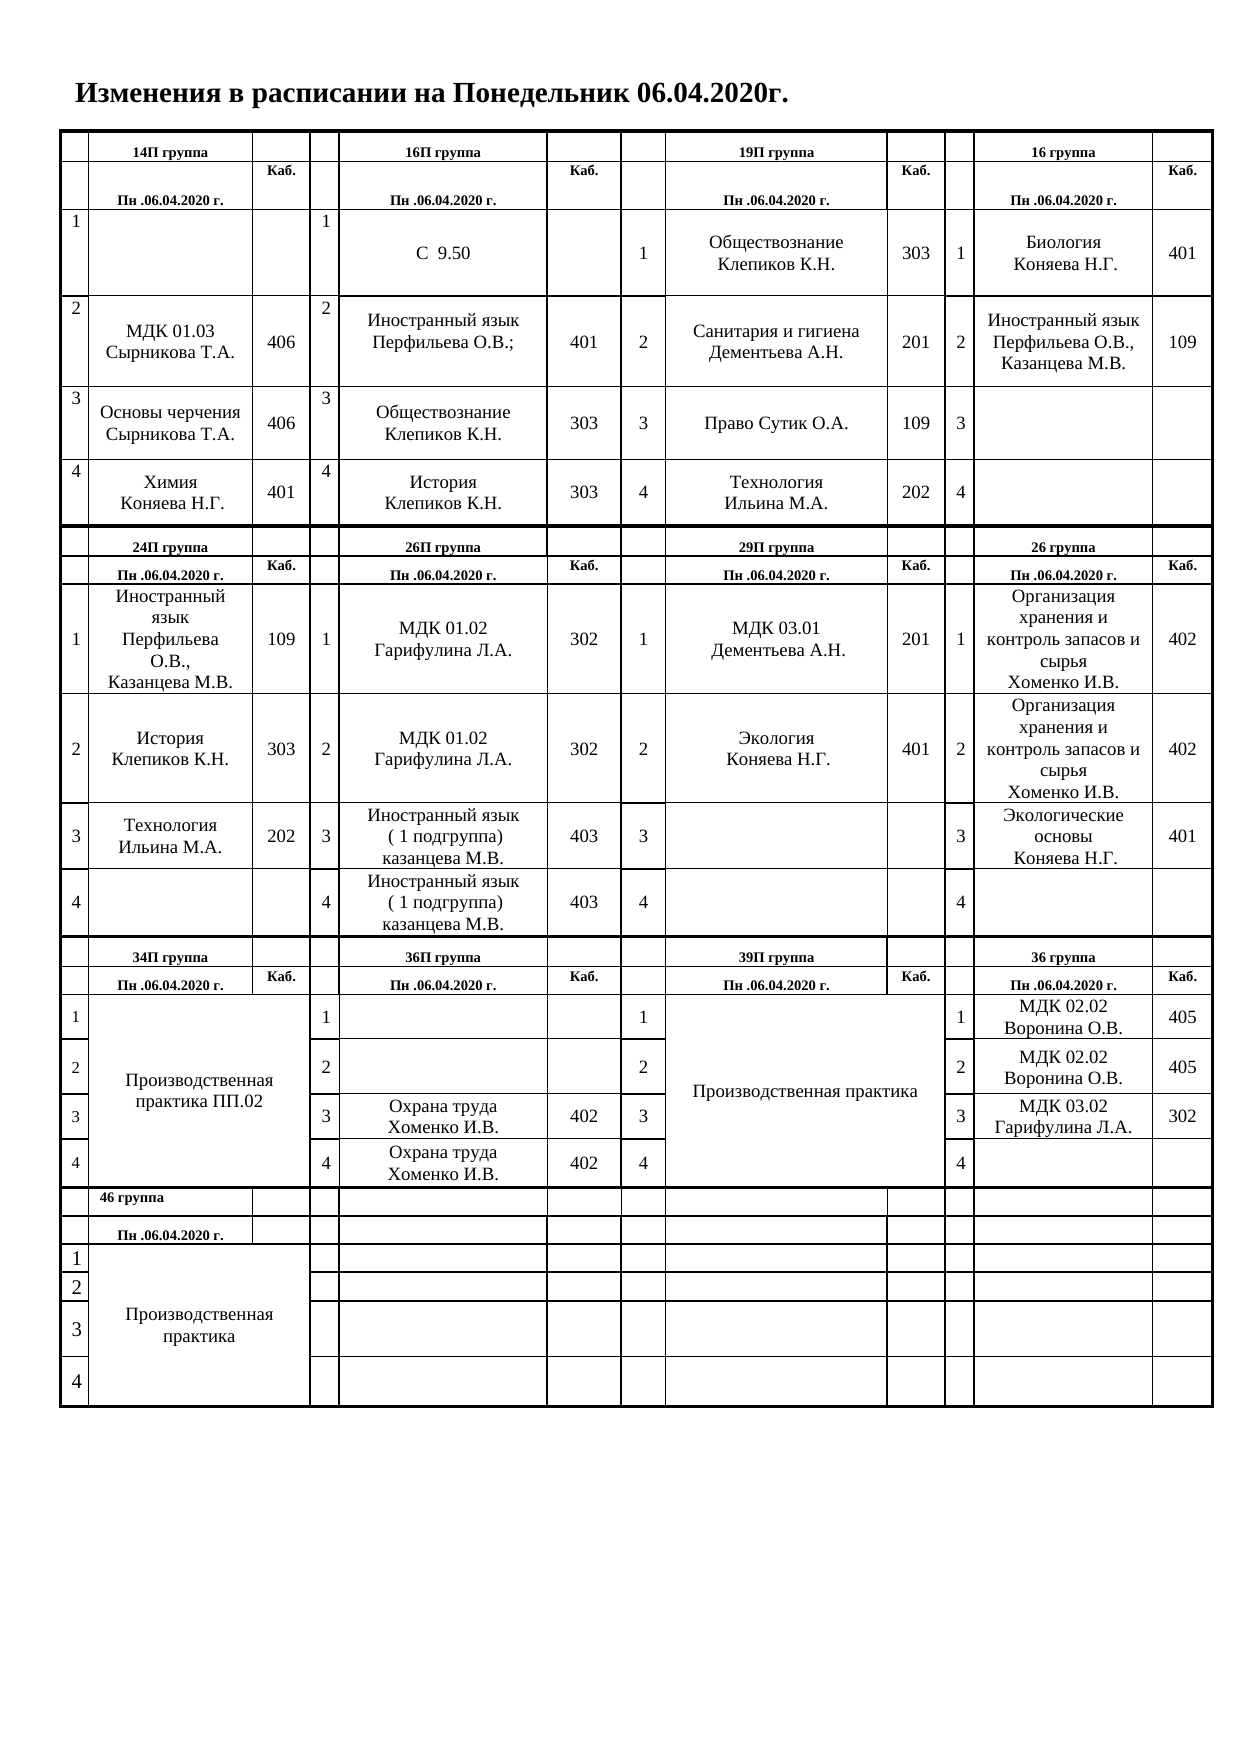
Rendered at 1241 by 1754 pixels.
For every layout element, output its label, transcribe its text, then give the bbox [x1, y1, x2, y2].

table_cell [311, 528, 338, 555]
table_cell 406 [253, 387, 309, 459]
table_cell 302 [548, 694, 620, 802]
table_header [946, 133, 973, 161]
table_cell [89, 210, 252, 295]
table_cell [1153, 1302, 1211, 1356]
table_cell 46 группа [89, 1189, 252, 1215]
table_cell Экология Коняева Н.Г. [666, 694, 887, 802]
table_cell Технология Ильина М.А. [89, 803, 252, 868]
table_cell История Клепиков К.Н. [340, 460, 546, 524]
table_cell 4 [311, 460, 338, 524]
table_cell [253, 528, 309, 555]
table_cell [888, 803, 944, 868]
table_cell [975, 1139, 1152, 1186]
table_cell 303 [253, 694, 309, 802]
table_cell Пн .06.04.2020 г. [340, 557, 547, 583]
table_cell Каб. [1153, 557, 1211, 583]
table_cell 3 [622, 1095, 665, 1138]
table_cell МДК 02.02 Воронина О.В. [975, 995, 1152, 1038]
table_cell 2 [946, 297, 973, 386]
table_cell [975, 1189, 1152, 1215]
table_cell [975, 1302, 1152, 1356]
table_cell Право Сутик О.А. [666, 387, 887, 459]
table_cell [622, 1245, 665, 1271]
table_cell [888, 1273, 944, 1300]
table_cell [548, 1217, 620, 1243]
table_cell [548, 1245, 620, 1271]
table_cell [975, 1217, 1152, 1243]
table_cell Обществознание Клепиков К.Н. [340, 387, 546, 459]
table_cell 2 [622, 297, 665, 386]
table_cell [622, 162, 665, 209]
table_cell 401 [548, 297, 620, 386]
table_cell 2 [62, 694, 88, 802]
table_cell [666, 1217, 886, 1243]
table_header [62, 133, 88, 161]
table_cell МДК 01.02 Гарифулина Л.А. [340, 694, 547, 802]
table_cell 29П группа [666, 528, 887, 555]
table_cell МДК 01.02 Гарифулина Л.А. [340, 585, 547, 693]
table_cell [548, 995, 620, 1038]
table_cell МДК 01.03 Сырникова Т.А. [89, 296, 252, 386]
table_cell 4 [311, 1140, 339, 1186]
table_cell 406 [253, 296, 309, 386]
table_cell Каб. [253, 967, 309, 994]
table_header 16П группа [340, 133, 546, 161]
table_cell 403 [548, 869, 620, 934]
table_cell 109 [1153, 297, 1211, 386]
table_header [622, 133, 665, 161]
table_cell [340, 1302, 546, 1356]
table_cell Технология Ильина М.А. [666, 460, 887, 524]
table_cell [311, 1273, 338, 1300]
table_cell [311, 1245, 338, 1271]
table_cell [1153, 1245, 1211, 1271]
table_header [548, 133, 620, 161]
table_cell Пн .06.04.2020 г. [340, 162, 546, 209]
text Изменения в расписании на Понедельник 06.04.2020г. [75, 75, 1165, 108]
table_cell 3 [946, 804, 973, 868]
table_cell [975, 1357, 1152, 1405]
table_cell Каб. [253, 162, 309, 209]
table_cell 3 [946, 1095, 973, 1138]
table_cell 3 [62, 804, 88, 868]
table_cell 1 [622, 210, 665, 295]
table_cell Организация хранения и контроль запасов и сырья Хоменко И.В. [975, 694, 1152, 802]
table_cell [666, 1357, 886, 1405]
table_cell [666, 869, 887, 934]
table_cell [1153, 1273, 1211, 1300]
table_cell 1 [311, 585, 338, 693]
table_cell [946, 1189, 973, 1215]
table_cell Организация хранения и контроль запасов и сырья Хоменко И.В. [975, 585, 1152, 693]
table_cell 3 [311, 387, 338, 459]
table_cell 4 [946, 870, 973, 934]
table_header [253, 133, 309, 161]
table_cell [622, 1189, 665, 1215]
table_cell [548, 938, 620, 966]
table_cell [975, 869, 1152, 934]
table_cell Иностранный язык Перфильева О.В., Казанцева М.В. [975, 297, 1152, 386]
table_cell 4 [62, 1140, 88, 1186]
table_cell [622, 1357, 665, 1405]
table_cell Каб. [1153, 162, 1211, 209]
table_cell [888, 1189, 944, 1215]
table_cell [340, 1189, 547, 1215]
table_cell 36 группа [975, 938, 1152, 966]
table_cell 2 [946, 694, 973, 802]
table_cell 1 [622, 585, 665, 693]
table_cell [548, 1039, 620, 1093]
table_cell 4 [946, 460, 973, 524]
table_cell 1 [311, 210, 338, 295]
table_cell [622, 1273, 665, 1300]
table_cell 202 [888, 460, 944, 524]
table_cell 26П группа [340, 528, 546, 555]
table_cell 3 [622, 804, 665, 868]
table_cell [548, 1273, 620, 1300]
table_cell [311, 557, 338, 583]
table_cell Каб. [548, 967, 620, 994]
table_cell 2 [946, 1040, 973, 1093]
table_cell 2 [311, 1040, 339, 1093]
table_cell Каб. [888, 162, 944, 209]
table_cell Биология Коняева Н.Г. [975, 210, 1152, 295]
table_cell 1 [62, 585, 88, 693]
table_cell МДК 03.01 Дементьева А.Н. [666, 585, 887, 693]
table_cell [622, 938, 665, 966]
table_cell Каб. [888, 967, 944, 994]
table_cell [1153, 1189, 1211, 1215]
table_cell [666, 803, 887, 868]
table_cell [340, 1357, 546, 1405]
table_cell Пн .06.04.2020 г. [975, 557, 1152, 583]
table_cell [253, 1217, 309, 1243]
table_cell [340, 1273, 546, 1300]
table_cell МДК 02.02 Воронина О.В. [975, 1039, 1152, 1093]
table_cell 402 [548, 1094, 620, 1138]
table_cell 39П группа [666, 938, 886, 966]
table_cell [666, 1245, 886, 1271]
table_cell [888, 1302, 944, 1356]
table_cell 402 [548, 1139, 620, 1186]
table_cell 4 [622, 1140, 665, 1186]
table_cell [622, 1217, 665, 1243]
table_cell [62, 162, 88, 209]
table_cell 109 [888, 387, 944, 459]
table_cell Каб. [1153, 967, 1211, 994]
table_cell Пн .06.04.2020 г. [975, 967, 1152, 994]
table_cell 402 [1153, 585, 1211, 693]
table_cell Пн .06.04.2020 г. [666, 162, 886, 209]
table_cell [975, 460, 1152, 524]
table_cell 1 [946, 585, 973, 693]
table_cell [946, 1357, 973, 1405]
table_header 19П группа [666, 133, 886, 161]
table_cell 202 [253, 803, 309, 868]
table_cell [1153, 1217, 1211, 1243]
table_cell 4 [946, 1140, 973, 1186]
table_cell [311, 1189, 338, 1215]
table_cell 4 [622, 460, 665, 524]
table_cell Каб. [548, 162, 620, 209]
table_cell Пн .06.04.2020 г. [89, 557, 252, 583]
table_cell 4 [62, 1357, 88, 1405]
table_cell [311, 162, 338, 209]
table_cell 3 [62, 1302, 88, 1356]
table_cell [622, 528, 665, 555]
table_cell [888, 1245, 944, 1271]
table_cell 3 [62, 1095, 88, 1138]
table_cell 405 [1153, 995, 1211, 1038]
table_cell [1153, 1357, 1211, 1405]
table_cell МДК 03.02 Гарифулина Л.А. [975, 1094, 1152, 1138]
table_cell [62, 1217, 88, 1243]
table_cell 401 [1153, 803, 1211, 868]
table_cell [946, 557, 973, 583]
table_cell [946, 1273, 973, 1300]
table_cell [340, 995, 547, 1038]
table_cell [548, 1302, 620, 1356]
table_cell 1 [622, 995, 665, 1038]
table_header 14П группа [89, 133, 252, 161]
table_cell [946, 162, 973, 209]
table_cell 302 [1153, 1094, 1211, 1138]
table_cell История Клепиков К.Н. [89, 694, 252, 802]
table_cell [253, 1189, 309, 1215]
table_cell 3 [622, 387, 665, 459]
table_cell [1153, 938, 1211, 966]
table_cell 3 [946, 387, 973, 459]
table_cell 26 группа [975, 528, 1152, 555]
table_cell 401 [253, 460, 309, 524]
table_cell [975, 387, 1152, 459]
table_cell Производственная практика [666, 995, 944, 1186]
table_cell [888, 1357, 944, 1405]
table_cell 1 [62, 210, 88, 295]
table_cell [888, 1217, 944, 1243]
table_cell [548, 1189, 621, 1215]
table_cell Пн .06.04.2020 г. [666, 967, 886, 994]
table_cell 2 [311, 296, 338, 386]
table_cell [548, 528, 620, 555]
table_cell [666, 1273, 886, 1300]
table_cell Иностранный язык Перфильева О.В.; [340, 297, 546, 386]
table_cell [340, 1245, 546, 1271]
table_cell [1153, 1139, 1211, 1186]
table_cell [62, 557, 88, 583]
table_cell Каб. [548, 557, 620, 583]
table_cell Иностранный язык ( 1 подгруппа) казанцева М.В. [340, 869, 547, 934]
table_cell 402 [1153, 694, 1211, 802]
table_cell 4 [62, 870, 88, 934]
table_cell 2 [62, 1273, 88, 1300]
table_cell [666, 1189, 887, 1215]
table_cell [311, 1217, 338, 1243]
table_cell Пн .06.04.2020 г. [975, 162, 1152, 209]
table_cell Пн .06.04.2020 г. [666, 557, 887, 583]
table_cell 2 [62, 297, 88, 386]
table_cell 401 [1153, 210, 1211, 295]
table_cell 1 [62, 1245, 88, 1271]
table_cell 1 [62, 995, 88, 1038]
table_cell 201 [888, 296, 944, 386]
table_cell [946, 967, 973, 994]
table_cell [622, 1302, 665, 1356]
table_cell Пн .06.04.2020 г. [89, 162, 252, 209]
table_cell [62, 528, 88, 555]
table_cell Производственная практика [89, 1245, 309, 1405]
table_cell 201 [888, 585, 944, 693]
table_cell [1153, 387, 1211, 459]
table_cell 303 [548, 387, 620, 459]
table_cell Экологические основы Коняева Н.Г. [975, 803, 1152, 868]
table_cell Пн .06.04.2020 г. [89, 1217, 252, 1243]
table_cell [311, 1302, 338, 1356]
table_cell [340, 1039, 547, 1093]
table_cell Обществознание Клепиков К.Н. [666, 210, 887, 295]
table_cell 3 [62, 387, 88, 459]
table_cell Пн .06.04.2020 г. [89, 967, 252, 994]
table_cell 3 [311, 803, 338, 868]
table_cell Охрана труда Хоменко И.В. [340, 1139, 547, 1186]
table_cell Каб. [253, 557, 309, 583]
table_cell [340, 1217, 546, 1243]
table_cell [946, 1302, 973, 1356]
table_cell [62, 967, 88, 994]
table_cell 24П группа [89, 528, 252, 555]
table_cell [946, 1245, 973, 1271]
table_cell 34П группа [89, 938, 252, 966]
table_cell 2 [622, 1040, 665, 1093]
table_cell Производственная практика ПП.02 [89, 995, 309, 1186]
table_cell Охрана труда Хоменко И.В. [340, 1094, 547, 1138]
table_cell [888, 869, 944, 934]
table_cell [622, 557, 665, 583]
table_cell С 9.50 [340, 210, 546, 295]
table_cell [62, 938, 88, 966]
table_cell 109 [253, 585, 309, 693]
table_cell Пн .06.04.2020 г. [340, 967, 547, 994]
table_cell [975, 1273, 1152, 1300]
table_cell [253, 869, 309, 934]
table_cell Иностранный язык ( 1 подгруппа) казанцева М.В. [340, 803, 547, 868]
table_cell Основы черчения Сырникова Т.А. [89, 387, 252, 459]
table_cell 2 [622, 694, 665, 802]
table_cell [1153, 528, 1211, 555]
table_cell 405 [1153, 1039, 1211, 1093]
table_header [888, 133, 944, 161]
table_cell Каб. [888, 557, 944, 583]
table_cell [666, 1302, 886, 1356]
table_cell 401 [888, 694, 944, 802]
table_cell [946, 938, 973, 966]
table_cell [1153, 869, 1211, 934]
table_cell Иностранный язык Перфильева О.В., Казанцева М.В. [89, 585, 252, 693]
table_cell [311, 967, 338, 994]
table_cell [311, 1357, 338, 1405]
table_cell [548, 1357, 620, 1405]
table_cell [253, 210, 309, 295]
table_cell 36П группа [340, 938, 547, 966]
table_cell [946, 528, 973, 555]
table_cell 2 [311, 694, 338, 802]
table_cell [62, 1189, 88, 1215]
table_cell [888, 528, 944, 555]
table_cell 4 [62, 460, 88, 524]
table_header 16 группа [975, 133, 1152, 161]
table_cell 1 [946, 995, 973, 1038]
table_cell Химия Коняева Н.Г. [89, 460, 252, 524]
table_header [311, 133, 338, 161]
table_cell [622, 967, 665, 994]
table_cell 2 [62, 1040, 88, 1093]
table_cell [946, 1217, 973, 1243]
table_cell 403 [548, 803, 620, 868]
table_cell 1 [946, 210, 973, 295]
table_cell 4 [311, 870, 338, 934]
table_cell 4 [622, 870, 665, 934]
table_cell [888, 938, 944, 966]
table_cell [89, 869, 252, 934]
table_cell Санитария и гигиена Дементьева А.Н. [666, 296, 887, 386]
table_cell [311, 938, 338, 966]
table_header [1153, 133, 1211, 161]
table_cell [548, 210, 620, 295]
table_cell 303 [548, 460, 620, 524]
table_cell [975, 1245, 1152, 1271]
table_cell 3 [311, 1095, 339, 1138]
table_cell [1153, 460, 1211, 524]
table_cell 303 [888, 210, 944, 295]
table_cell 302 [548, 585, 620, 693]
table_cell [253, 938, 309, 966]
table_cell 1 [311, 995, 339, 1038]
